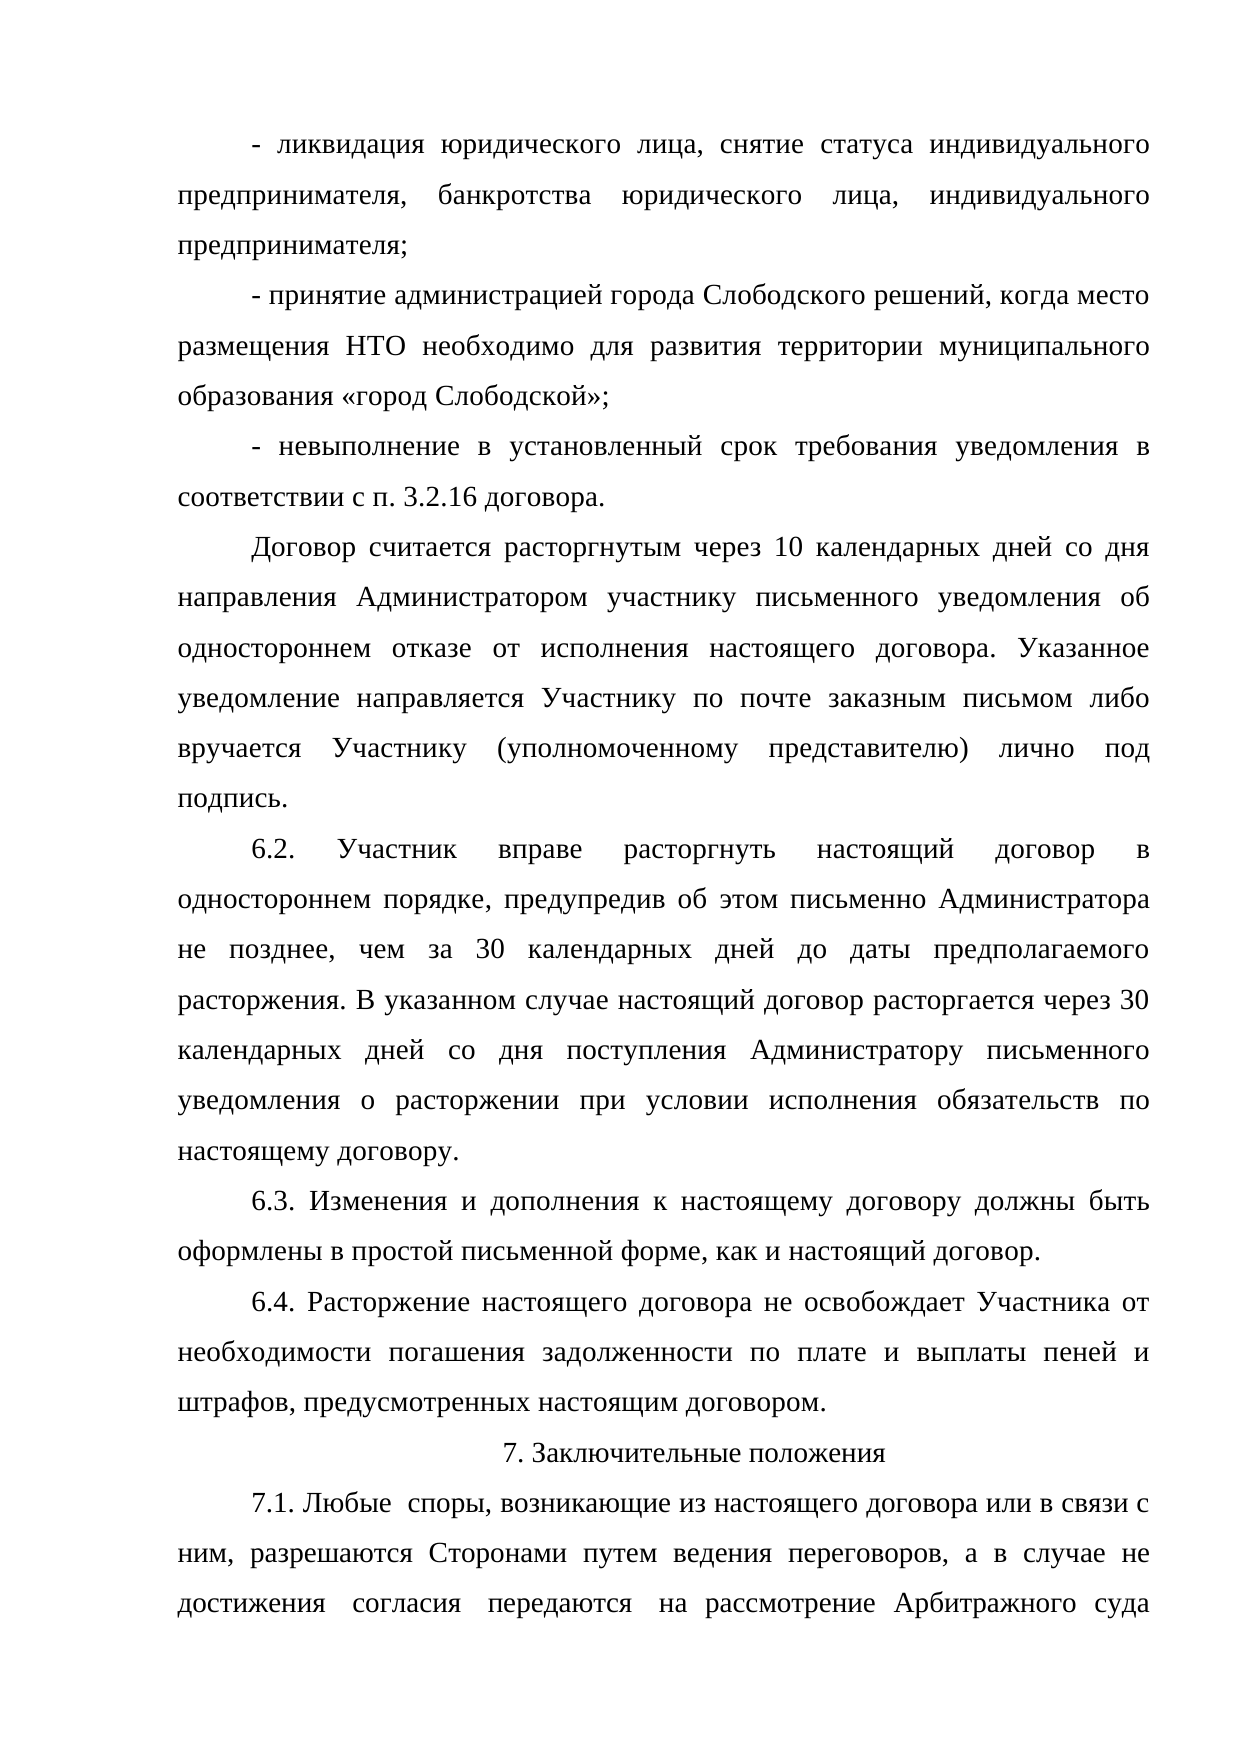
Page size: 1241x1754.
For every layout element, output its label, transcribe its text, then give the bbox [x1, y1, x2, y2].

text 7. Заключительные положения [177, 1435, 1152, 1468]
text - ликвидация юридического лица, снятие статуса индивидуального предпринимателя, банкротства юридического лица, индивидуального предпринимателя; [177, 127, 1152, 261]
text - невыполнение в установленный срок требования уведомления в соответствии с п. 3.2.16 договора. [177, 428, 1152, 512]
text 6.3. Изменения и дополнения к настоящему договору должны быть оформлены в простой письменной форме, как и настоящий договор. [177, 1183, 1152, 1267]
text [177, 1485, 1152, 1619]
text 6.4. Расторжение настоящего договора не освобождает Участника от необходимости погашения задолженности по плате и выплаты пеней и штрафов, предусмотренных настоящим договором. [177, 1284, 1152, 1418]
text - принятие администрацией города Слободского решений, когда место размещения НТО необходимо для развития территории муниципального образования «город Слободской»; [177, 277, 1152, 412]
text 6.2. Участник вправе расторгнуть настоящий договор в одностороннем порядке, предупредив об этом письменно Администратора не позднее, чем за 30 календарных дней до даты предполагаемого расторжения. В указанном случае настоящий договор расторгается через 30 календарных дней со дня поступления Администратору письменного уведомления о расторжении при условии исполнения обязательств по настоящему договору. [177, 831, 1152, 1166]
text Договор считается расторгнутым через 10 календарных дней со дня направления Администратором участнику письменного уведомления об одностороннем отказе от исполнения настоящего договора. Указанное уведомление направляется Участнику по почте заказным письмом либо вручается Участнику (уполномоченному представителю) лично под подпись. [177, 529, 1152, 814]
